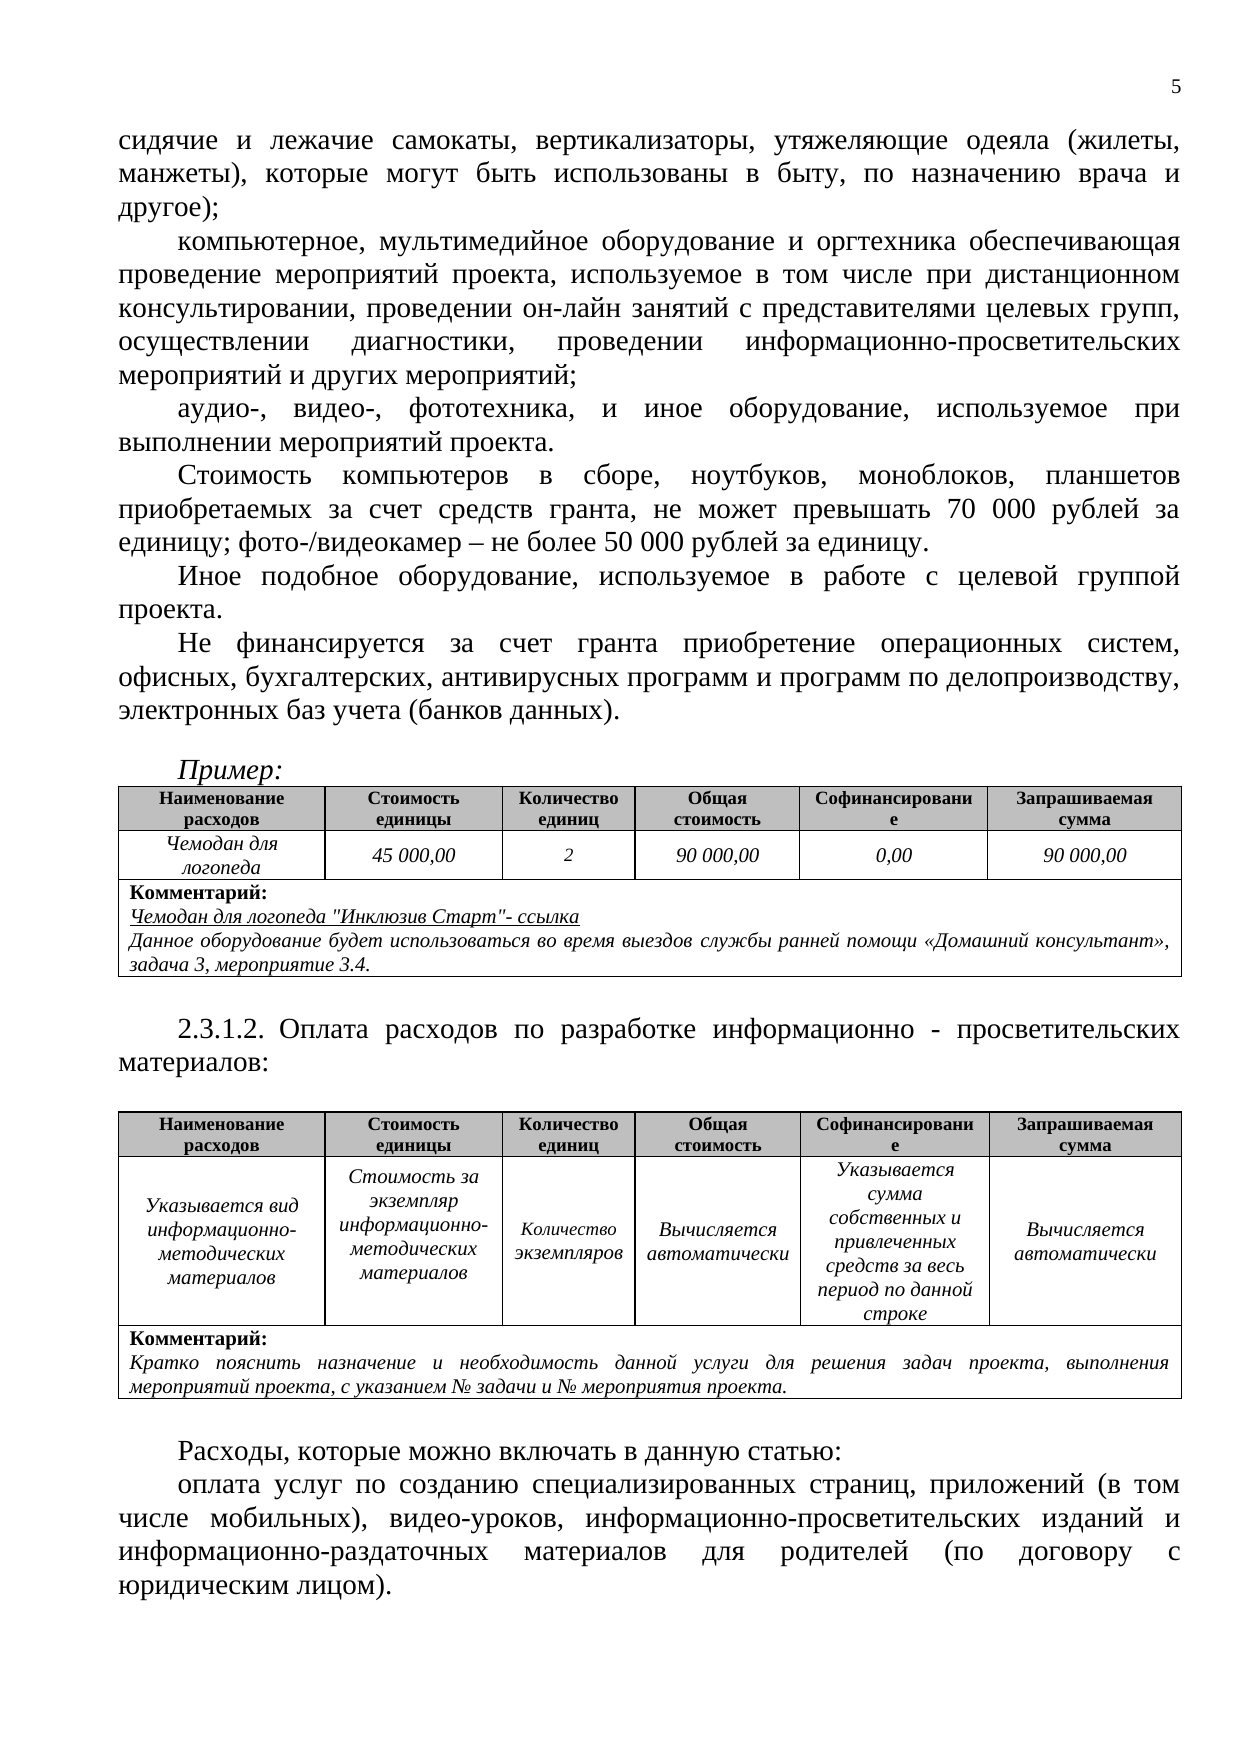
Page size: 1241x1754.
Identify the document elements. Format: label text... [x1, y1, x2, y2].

table_header Запрашиваемая сумма [988, 787, 1181, 830]
table_header Наименование расходов [119, 1113, 324, 1156]
table_cell Комментарий: Чемодан для логопеда "Инклюзив Старт"- ссылка Данное оборудование будет использоваться во время выездов службы ранней помощи «Домашний консультант», задача 3, мероприятие 3.4. [119, 880, 1181, 976]
table_cell Вычисляется автоматически [636, 1157, 800, 1325]
text оплата услуг по созданию специализированных страниц, приложений (в том числе мобильных), видео-уроков, информационно-просветительских изданий и информационно-раздаточных материалов для родителей (по договору с юридическим лицом). [118, 1466, 1181, 1601]
table_cell Указывается сумма собственных и привлеченных средств за весь период по данной строке [801, 1157, 989, 1325]
table_header Софинансирование [800, 787, 987, 830]
table_cell 2 [503, 831, 634, 879]
table_header Общая стоимость [636, 1113, 800, 1156]
table_header Общая стоимость [636, 787, 799, 830]
text 2.3.1.2. Оплата расходов по разработке информационно - просветительских материалов: [118, 1011, 1181, 1078]
table_cell Стоимость за экземпляр информационно-методических материалов [326, 1157, 502, 1325]
table_cell 90 000,00 [636, 831, 799, 879]
table_header Количество единиц [503, 787, 634, 830]
text Не финансируется за счет гранта приобретение операционных систем, офисных, бухгалтерских, антивирусных программ и программ по делопроизводству, электронных баз учета (банков данных). [118, 625, 1181, 726]
table_cell Количество экземпляров [503, 1157, 634, 1325]
table_header Наименование расходов [119, 787, 324, 830]
table_cell Чемодан для логопеда [119, 831, 324, 879]
text Стоимость компьютеров в сборе, ноутбуков, моноблоков, планшетов приобретаемых за счет средств гранта, не может превышать 70 000 рублей за единицу; фото-/видеокамер – не более 50 000 рублей за единицу. [118, 457, 1181, 558]
text компьютерное, мультимедийное оборудование и оргтехника обеспечивающая проведение мероприятий проекта, используемое в том числе при дистанционном консультировании, проведении он-лайн занятий с представителями целевых групп, осуществлении диагностики, проведении информационно-просветительских мероприятий и других мероприятий; [118, 223, 1181, 390]
table_cell 45 000,00 [326, 831, 502, 879]
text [118, 122, 1181, 223]
table_cell Указывается вид информационно-методических материалов [119, 1157, 324, 1325]
text Пример: [118, 752, 1181, 786]
text Расходы, которые можно включать в данную статью: [118, 1433, 1181, 1466]
table_header Стоимость единицы [326, 1113, 502, 1156]
table_cell Комментарий: Кратко пояснить назначение и необходимость данной услуги для решения задач проекта, выполнения мероприятий проекта, с указанием № задачи и № мероприятия проекта. [119, 1326, 1181, 1398]
table_header Стоимость единицы [326, 787, 502, 830]
text аудио-, видео-, фототехника, и иное оборудование, используемое при выполнении мероприятий проекта. [118, 390, 1181, 457]
text Иное подобное оборудование, используемое в работе с целевой группой проекта. [118, 558, 1181, 625]
table_cell Вычисляется автоматически [990, 1157, 1181, 1325]
table_cell 90 000,00 [988, 831, 1181, 879]
table_cell 0,00 [800, 831, 987, 879]
table_header Количество единиц [503, 1113, 634, 1156]
table_header Софинансирование [801, 1113, 989, 1156]
table_header Запрашиваемая сумма [990, 1113, 1181, 1156]
